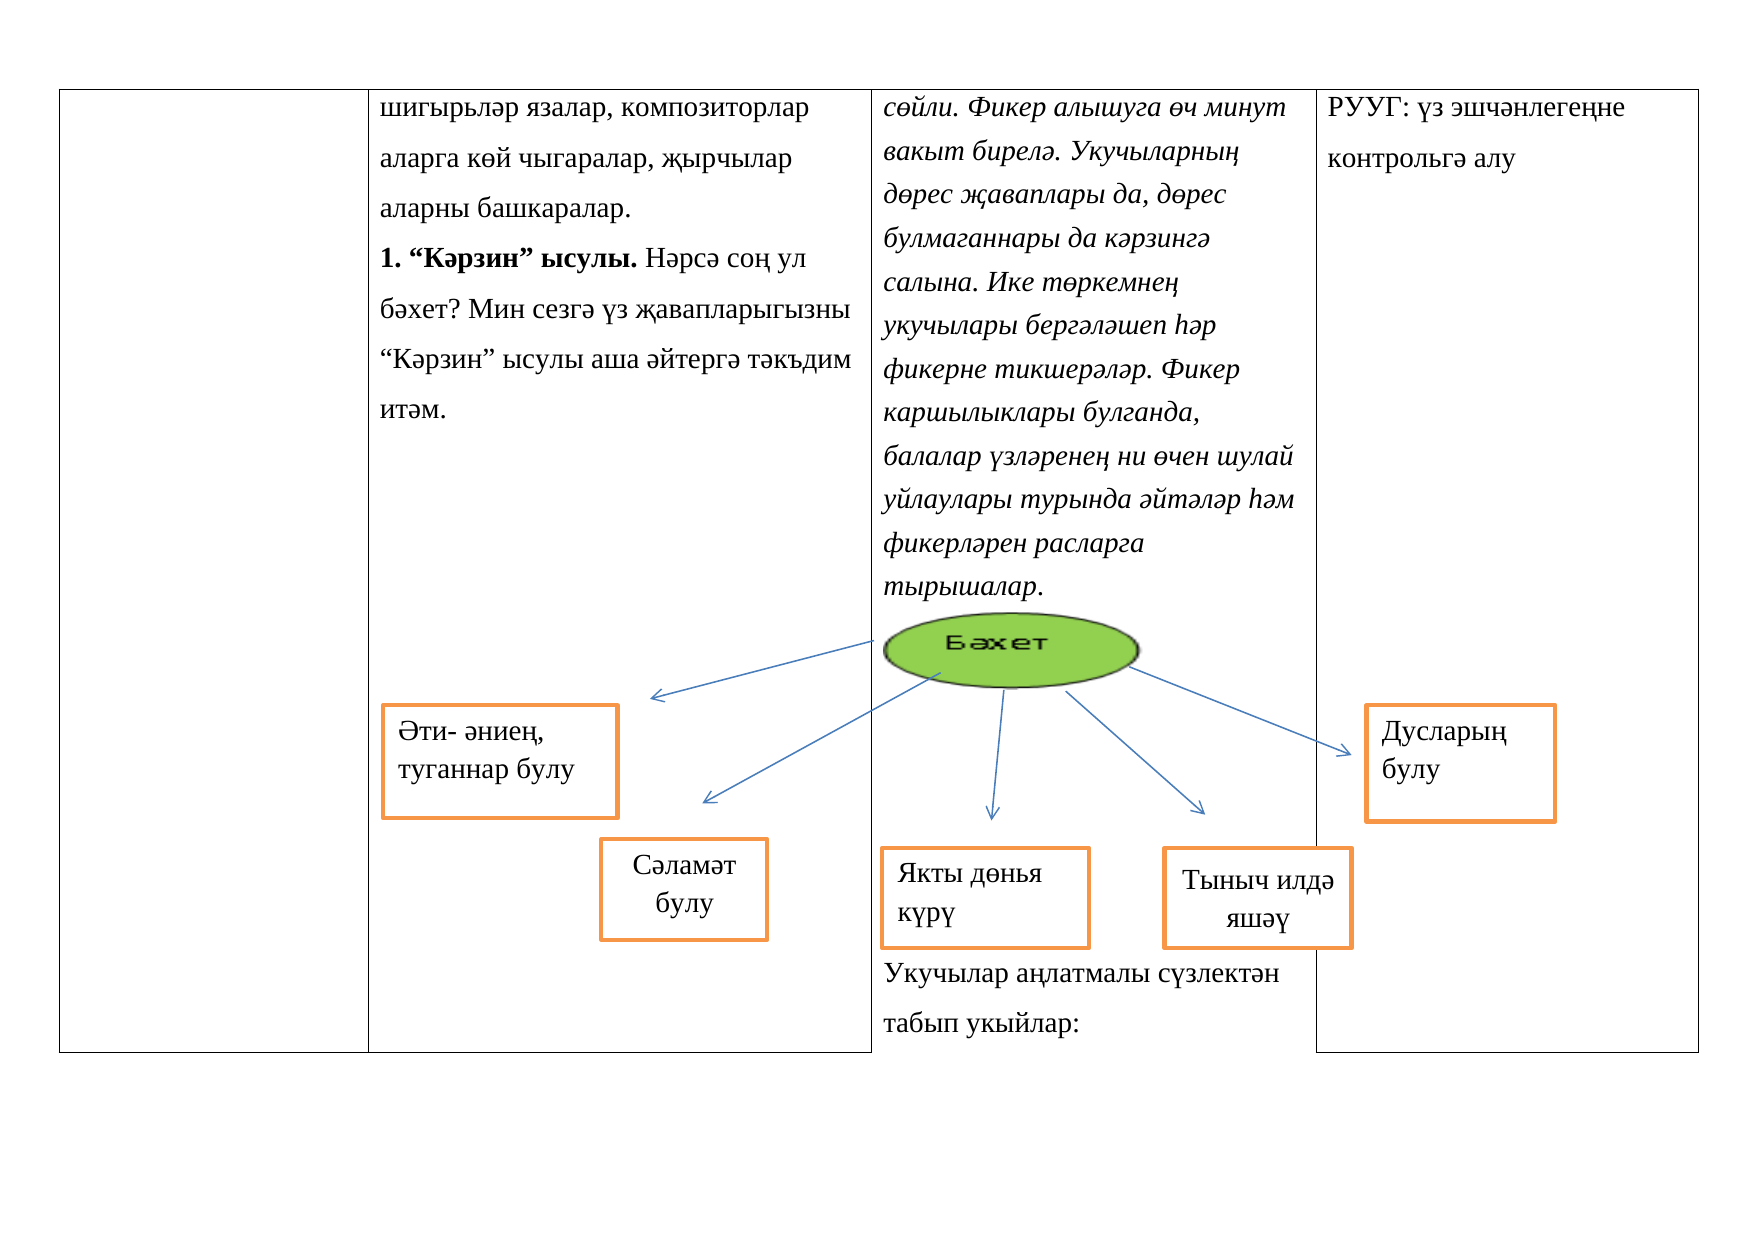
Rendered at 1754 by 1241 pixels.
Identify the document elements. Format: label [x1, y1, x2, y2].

table_cell [60, 90, 368, 1052]
table_cell [1317, 90, 1698, 1052]
table_cell [369, 90, 871, 1052]
table_cell [872, 675, 1316, 1052]
table_cell [872, 90, 1316, 739]
picture [883, 612, 1146, 690]
